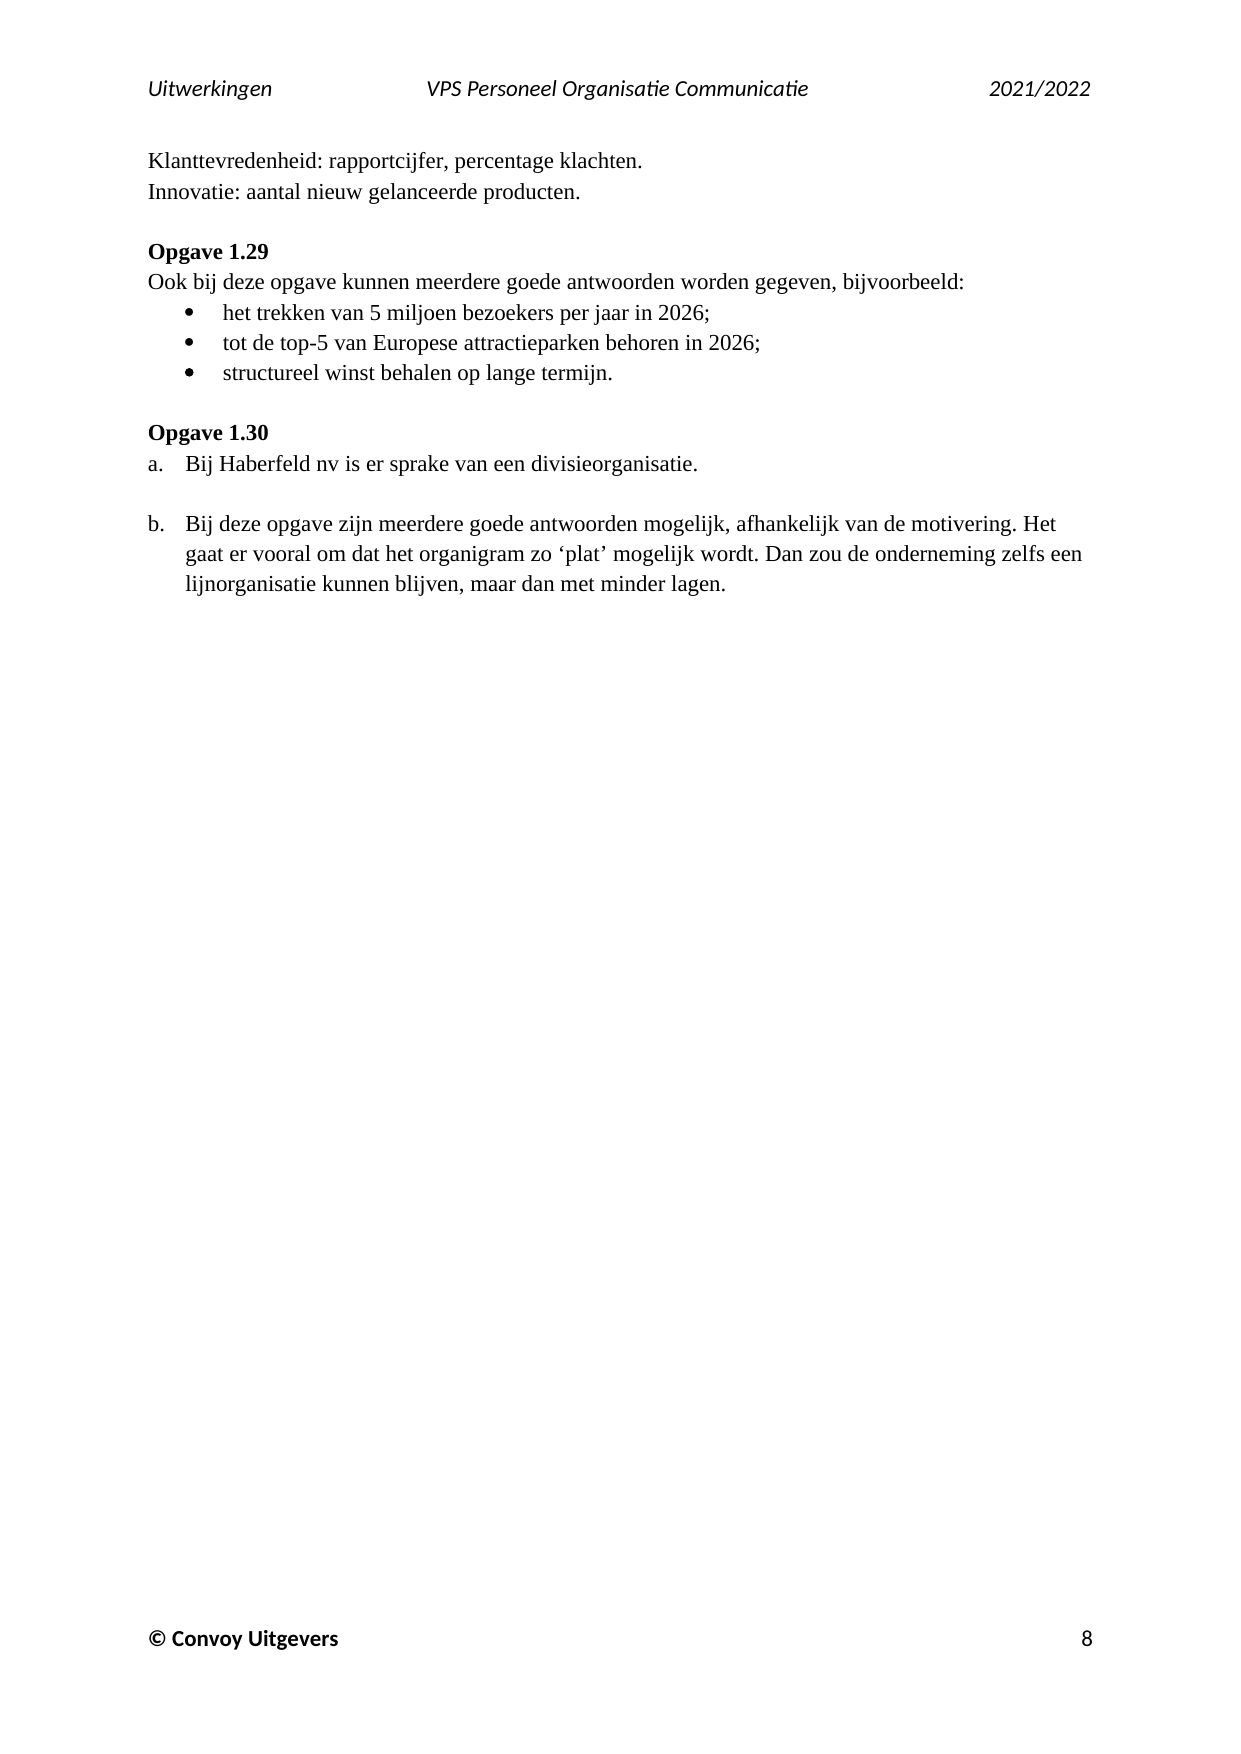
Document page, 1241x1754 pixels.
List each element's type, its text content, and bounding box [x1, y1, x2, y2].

list het trekken van 5 miljoen bezoekers per jaar in 2026; [185, 299, 1093, 325]
list Bij Haberfeld nv is er sprake van een divisieorganisatie. [148, 450, 1093, 476]
list tot de top-5 van Europese attractieparken behoren in 2026; [185, 329, 1093, 355]
text Opgave 1.29 [148, 238, 1093, 264]
text Klanttevredenheid: rapportcijfer, percentage klachten. [148, 148, 1093, 174]
list Bij deze opgave zijn meerdere goede antwoorden mogelijk, afhankelijk van de motivering. Het gaat er vooral om dat het organigram zo ‘plat’ mogelijk wordt. Dan zou de onderneming zelfs een lijnorganisatie kunnen blijven, maar dan met minder lagen. [148, 510, 1093, 597]
text Ook bij deze opgave kunnen meerdere goede antwoorden worden gegeven, bijvoorbeeld: [148, 268, 1093, 295]
text Opgave 1.30 [148, 419, 1093, 446]
text Innovatie: aantal nieuw gelanceerde producten. [148, 178, 1093, 204]
list structureel winst behalen op lange termijn. [185, 359, 1093, 385]
